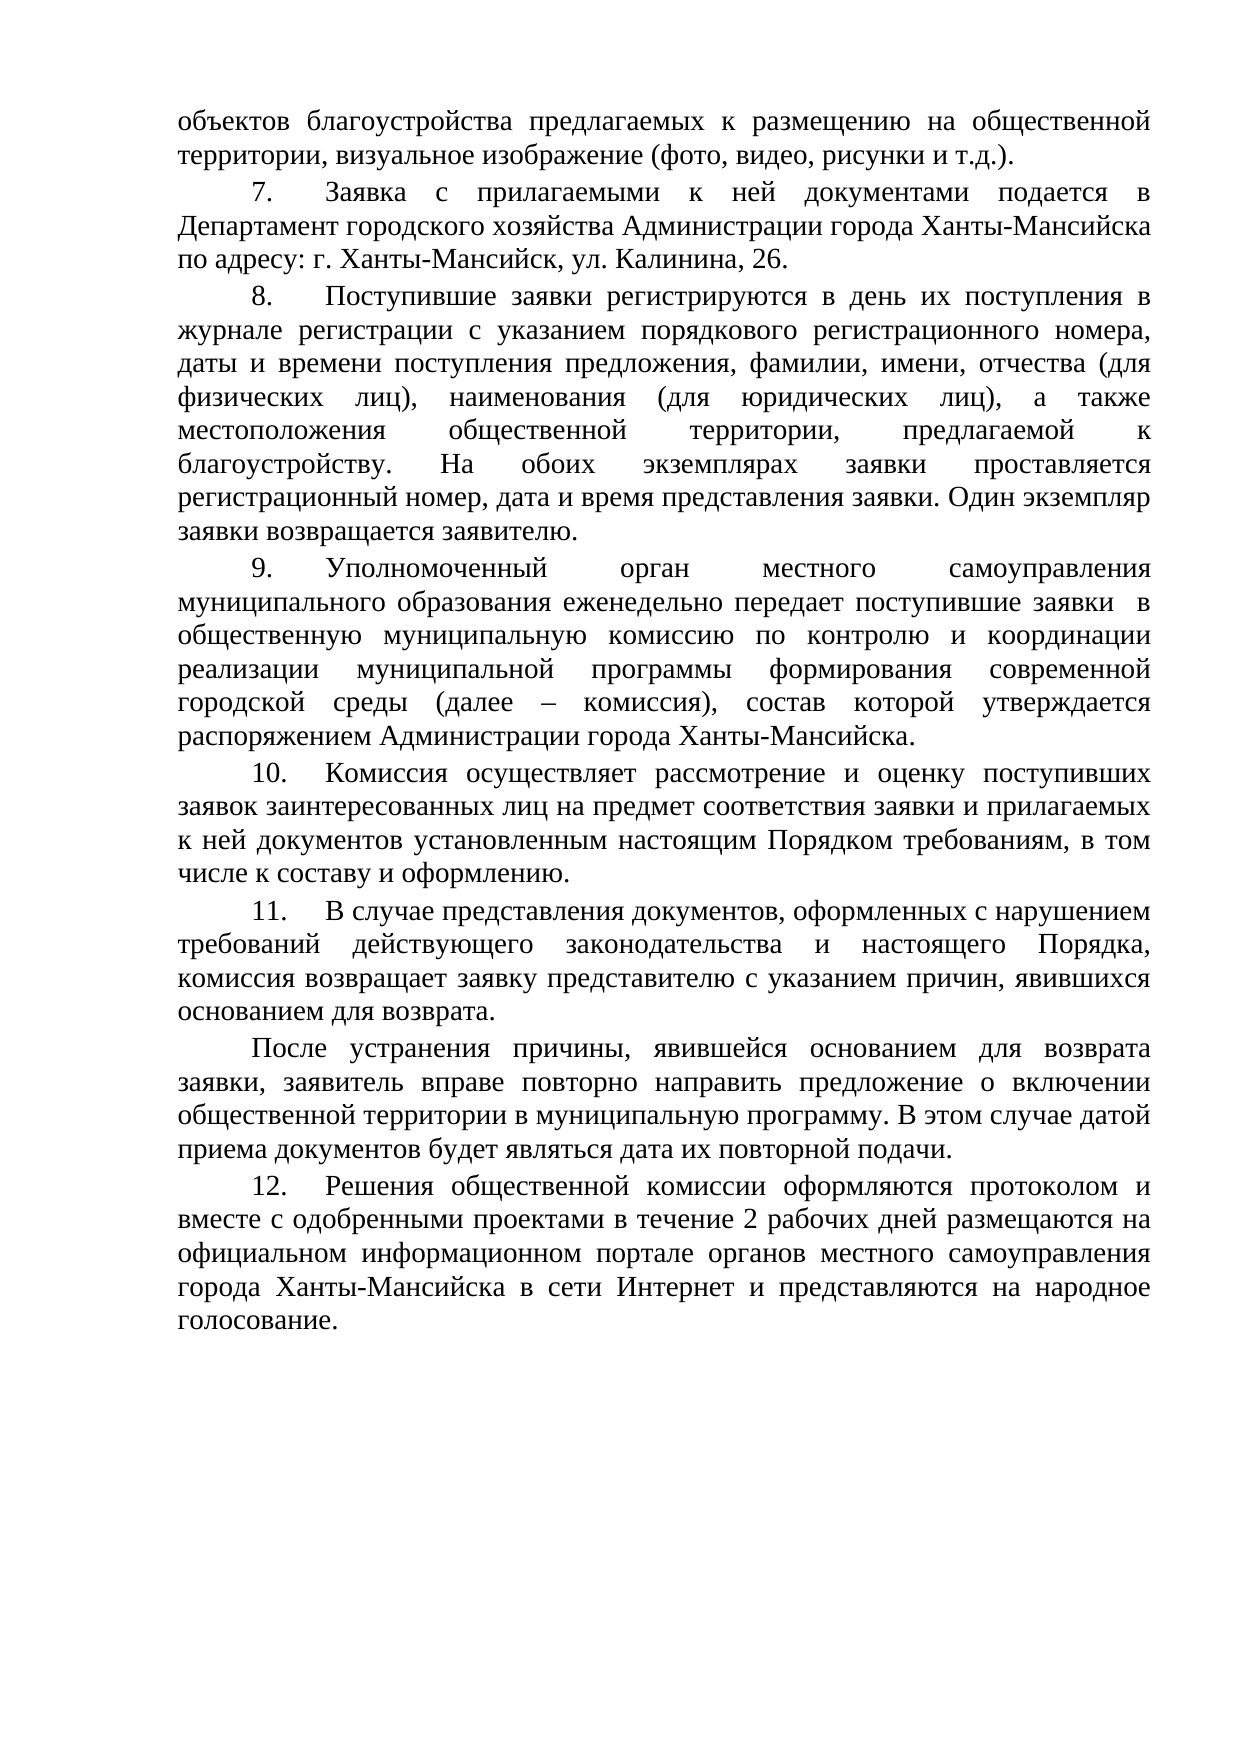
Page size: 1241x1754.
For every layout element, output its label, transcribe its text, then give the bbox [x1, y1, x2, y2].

text После устранения причины, явившейся основанием для возврата заявки, заявитель вправе повторно направить предложение о включении общественной территории в муниципальную программу. В этом случае датой приема документов будет являться дата их повторной подачи. [177, 1030, 1152, 1164]
list Комиссия осуществляет рассмотрение и оценку поступивших заявок заинтересованных лиц на предмет соответствия заявки и прилагаемых к ней документов установленным настоящим Порядком требованиям, в том числе к составу и оформлению. [177, 755, 1152, 889]
list Заявка с прилагаемыми к ней документами подается в Департамент городского хозяйства Администрации города Ханты-Мансийска по адресу: г. Ханты-Мансийск, ул. Калинина, 26. [177, 174, 1152, 275]
list Уполномоченный орган местного самоуправления муниципального образования еженедельно передает поступившие заявки в общественную муниципальную комиссию по контролю и координации реализации муниципальной программы формирования современной городской среды (далее – комиссия), состав которой утверждается распоряжением Администрации города Ханты-Мансийска. [177, 550, 1152, 751]
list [177, 103, 1152, 171]
list Решения общественной комиссии оформляются протоколом и вместе с одобренными проектами в течение 2 рабочих дней размещаются на официальном информационном портале органов местного самоуправления города Ханты-Мансийска в сети Интернет и представляются на народное голосование. [177, 1168, 1152, 1336]
list Поступившие заявки регистрируются в день их поступления в журнале регистрации с указанием порядкового регистрационного номера, даты и времени поступления предложения, фамилии, имени, отчества (для физических лиц), наименования (для юридических лиц), а также местоположения общественной территории, предлагаемой к благоустройству. На обоих экземплярах заявки проставляется регистрационный номер, дата и время представления заявки. Один экземпляр заявки возвращается заявителю. [177, 278, 1152, 547]
list В случае представления документов, оформленных с нарушением требований действующего законодательства и настоящего Порядка, комиссия возвращает заявку представителю с указанием причин, явившихся основанием для возврата. [177, 893, 1152, 1027]
